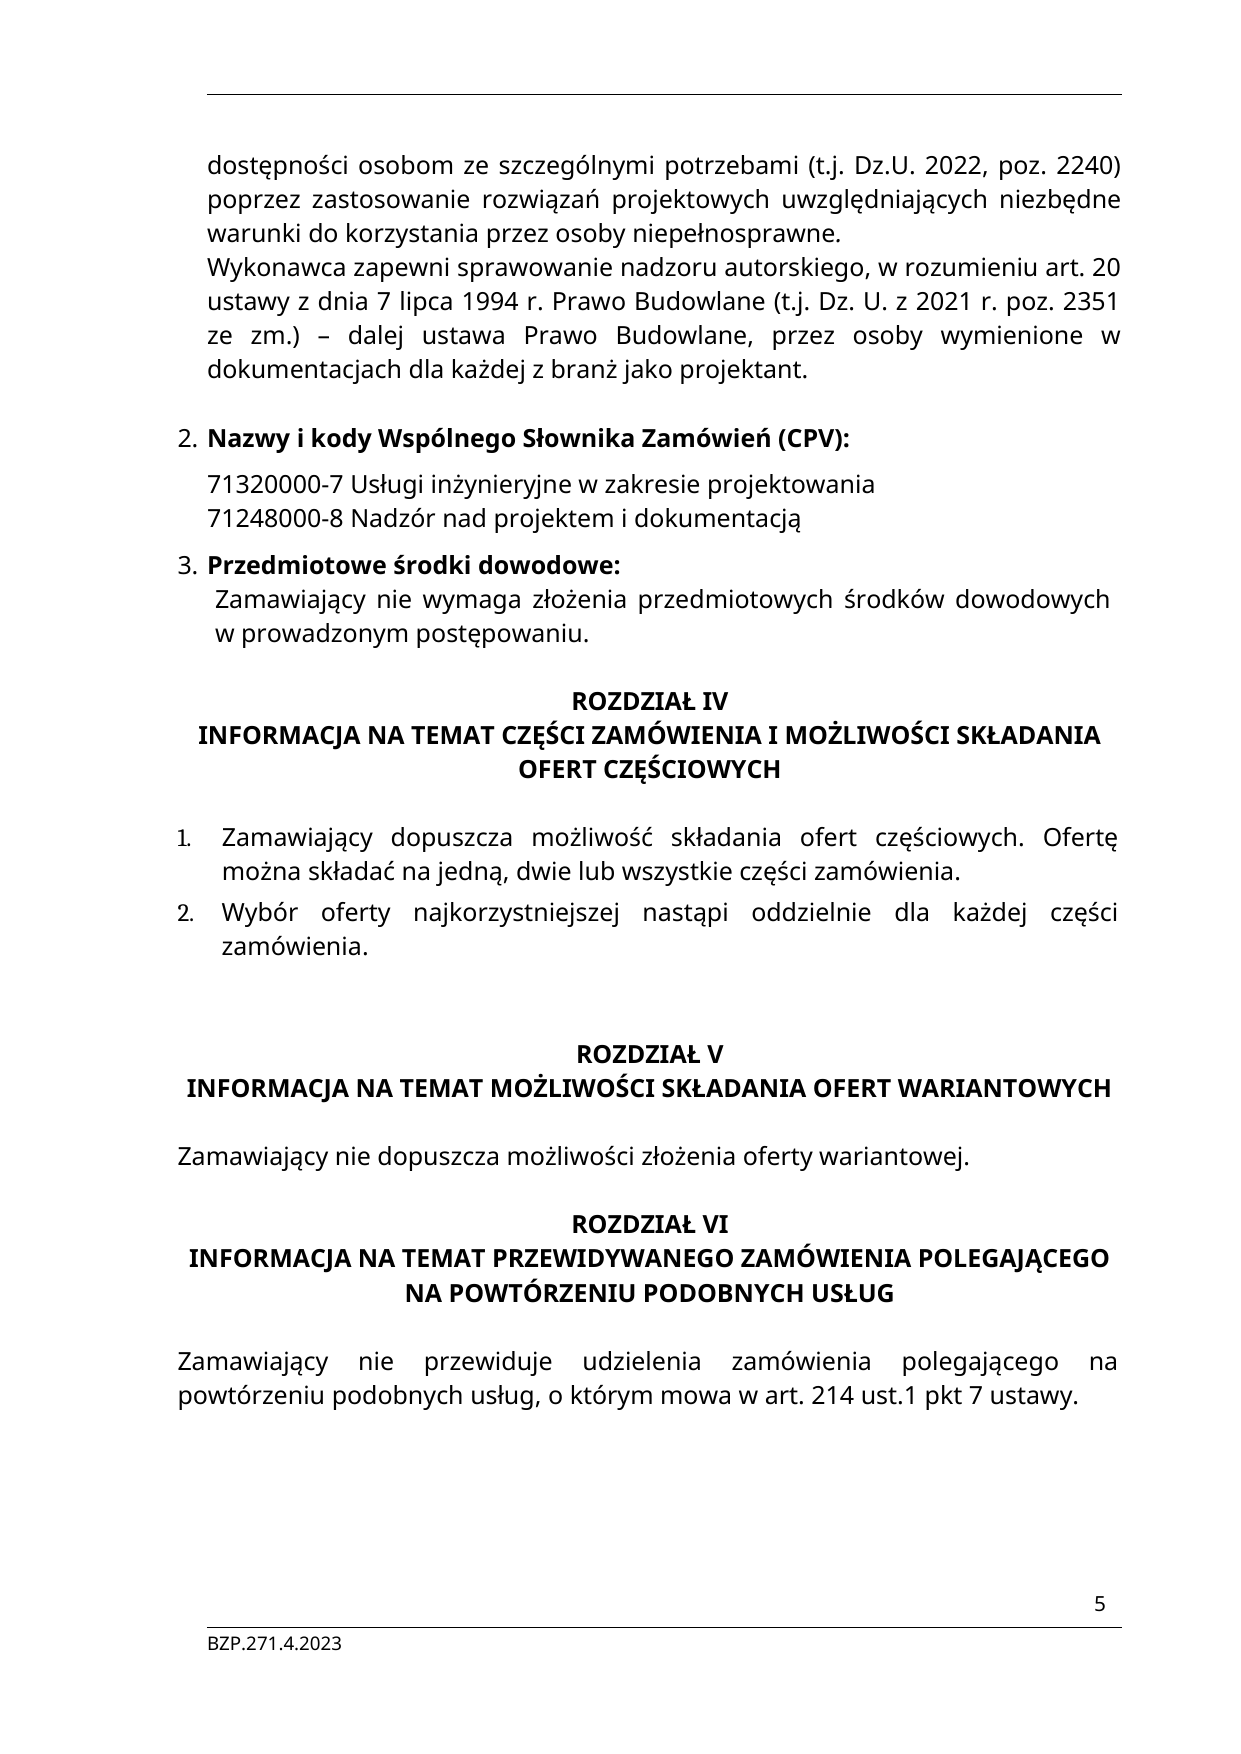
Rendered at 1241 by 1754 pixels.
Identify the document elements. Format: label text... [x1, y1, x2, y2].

list Przedmiotowe środki dowodowe: [177, 547, 1166, 581]
subtitle ROZDZIAŁ V [177, 1037, 1122, 1071]
text Zamawiający nie przewiduje udzielenia zamówienia polegającego na powtórzeniu podobnych usług, o którym mowa w art. 214 ust.1 pkt 7 ustawy. [177, 1343, 1119, 1411]
list 71248000-8 Nadzór nad projektem i dokumentacją [207, 501, 1166, 535]
list 71320000-7 Usługi inżynieryjne w zakresie projektowania [207, 467, 1166, 501]
subtitle INFORMACJA NA TEMAT CZĘŚCI ZAMÓWIENIA I MOŻLIWOŚCI SKŁADANIA OFERT CZĘŚCIOWYCH [177, 718, 1122, 786]
list Zamawiający nie wymaga złożenia przedmiotowych środków dowodowych w prowadzonym postępowaniu. [215, 581, 1122, 649]
subtitle ROZDZIAŁ VI [177, 1207, 1122, 1241]
text Zamawiający nie dopuszcza możliwości złożenia oferty wariantowej. [177, 1139, 1119, 1173]
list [207, 148, 1122, 250]
list Wykonawca zapewni sprawowanie nadzoru autorskiego, w rozumieniu art. 20 ustawy z dnia 7 lipca 1994 r. Prawo Budowlane (t.j. Dz. U. z 2021 r. poz. 2351 ze zm.) – dalej ustawa Prawo Budowlane, przez osoby wymienione w dokumentacjach dla każdej z branż jako projektant. [207, 250, 1122, 386]
list Wybór oferty najkorzystniejszej nastąpi oddzielnie dla każdej części zamówienia. [177, 894, 1119, 962]
list Zamawiający dopuszcza możliwość składania ofert częściowych. Ofertę można składać na jedną, dwie lub wszystkie części zamówienia. [177, 820, 1119, 888]
list Nazwy i kody Wspólnego Słownika Zamówień (CPV): [177, 420, 1166, 454]
subtitle INFORMACJA NA TEMAT MOŻLIWOŚCI SKŁADANIA OFERT WARIANTOWYCH [177, 1071, 1122, 1105]
subtitle INFORMACJA NA TEMAT PRZEWIDYWANEGO ZAMÓWIENIA POLEGAJĄCEGO NA POWTÓRZENIU PODOBNYCH USŁUG [177, 1241, 1122, 1309]
subtitle ROZDZIAŁ IV [177, 684, 1122, 718]
